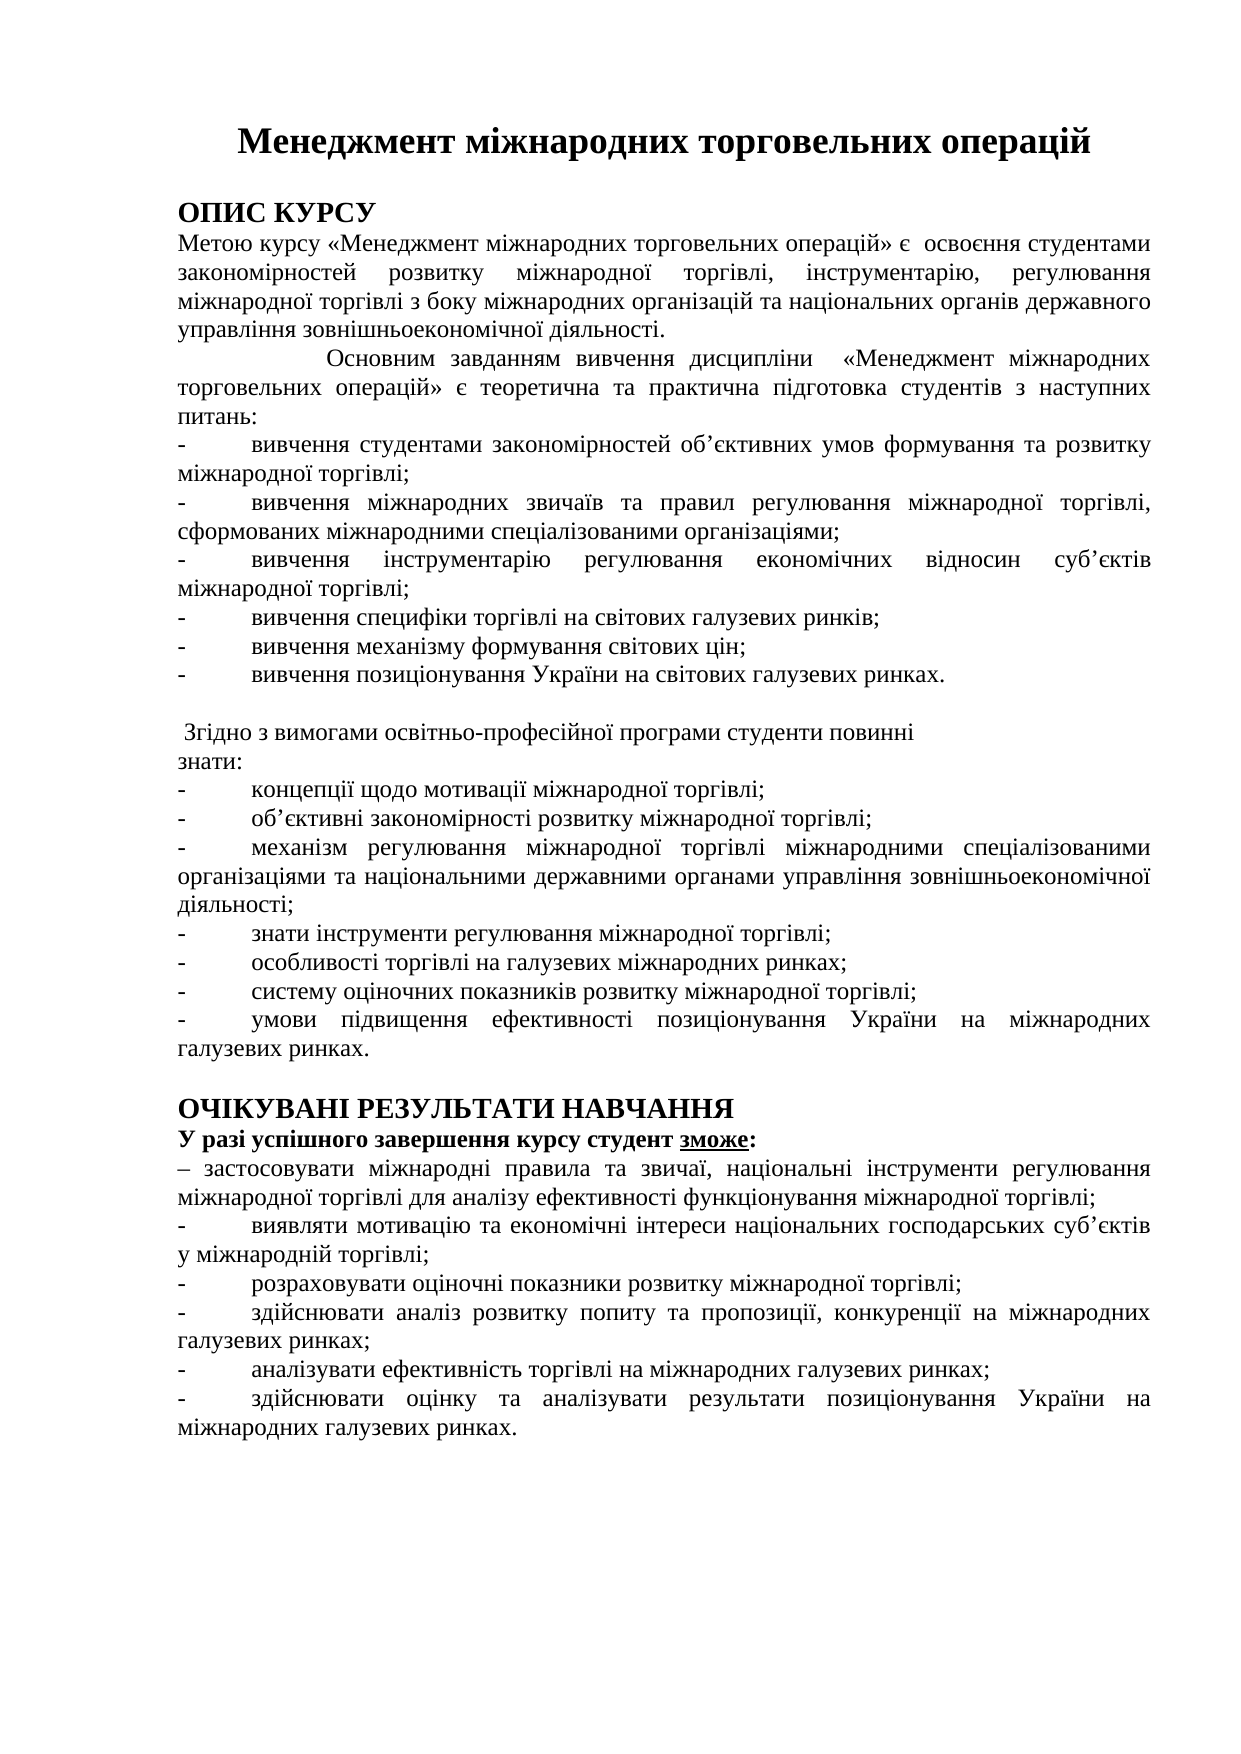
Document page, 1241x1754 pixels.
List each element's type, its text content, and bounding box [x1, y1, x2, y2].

text Згідно з вимогами освітньо-професійної програми студенти повинні [177, 717, 1152, 746]
text У разі успішного завершення курсу студент зможе: [177, 1124, 1152, 1153]
text - вивчення специфіки торгівлі на світових галузевих ринків; [177, 602, 1152, 631]
text - виявляти мотивацію та економічні інтереси національних господарських суб’єктів у міжнародній торгівлі; [177, 1211, 1152, 1268]
text знати: [177, 746, 1152, 774]
text - механізм регулювання міжнародної торгівлі міжнародними спеціалізованими організаціями та національними державними органами управління зовнішньоекономічної діяльності; [177, 832, 1152, 918]
text - здійснювати аналіз розвитку попиту та пропозиції, конкуренції на міжнародних галузевих ринках; [177, 1297, 1152, 1354]
text - здійснювати оцінку та аналізувати результати позиціонування України на міжнародних галузевих ринках. [177, 1383, 1152, 1441]
text - систему оціночних показників розвитку міжнародної торгівлі; [177, 976, 1152, 1004]
text ОЧІКУВАНІ РЕЗУЛЬТАТИ НАВЧАННЯ [177, 1091, 1152, 1124]
text - умови підвищення ефективності позиціонування України на міжнародних галузевих ринках. [177, 1004, 1152, 1062]
text - вивчення позиціонування України на світових галузевих ринках. [177, 659, 1152, 688]
text – застосовувати міжнародні правила та звичаї, національні інструменти регулювання міжнародної торгівлі для аналізу ефективності функціонування міжнародної торгівлі; [177, 1153, 1152, 1211]
text - вивчення студентами закономірностей об’єктивних умов формування та розвитку міжнародної торгівлі; [177, 429, 1152, 487]
text ОПИС КУРСУ [177, 195, 1152, 228]
text - розраховувати оціночні показники розвитку міжнародної торгівлі; [177, 1268, 1152, 1297]
text - концепції щодо мотивації міжнародної торгівлі; [177, 774, 1152, 803]
text - знати інструменти регулювання міжнародної торгівлі; [177, 918, 1152, 947]
text Основним завданням вивчення дисципліни «Менеджмент міжнародних торговельних операцій» є теоретична та практична підготовка студентів з наступних питань: [177, 343, 1152, 429]
text Менеджмент міжнародних торговельних операцій [177, 118, 1152, 161]
text - об’єктивні закономірності розвитку міжнародної торгівлі; [177, 803, 1152, 832]
text - вивчення міжнародних звичаїв та правил регулювання міжнародної торгівлі, сформованих міжнародними спеціалізованими організаціями; [177, 487, 1152, 544]
text - особливості торгівлі на галузевих міжнародних ринках; [177, 947, 1152, 976]
text - вивчення інструментарію регулювання економічних відносин суб’єктів міжнародної торгівлі; [177, 544, 1152, 602]
text - вивчення механізму формування світових цін; [177, 631, 1152, 659]
text Метою курсу «Менеджмент міжнародних торговельних операцій» є освоєння студентами закономірностей розвитку міжнародної торгівлі, інструментарію, регулювання міжнародної торгівлі з боку міжнародних організацій та національних органів державного управління зовнішньоекономічної діяльності. [177, 228, 1152, 343]
text - аналізувати ефективність торгівлі на міжнародних галузевих ринках; [177, 1354, 1152, 1383]
